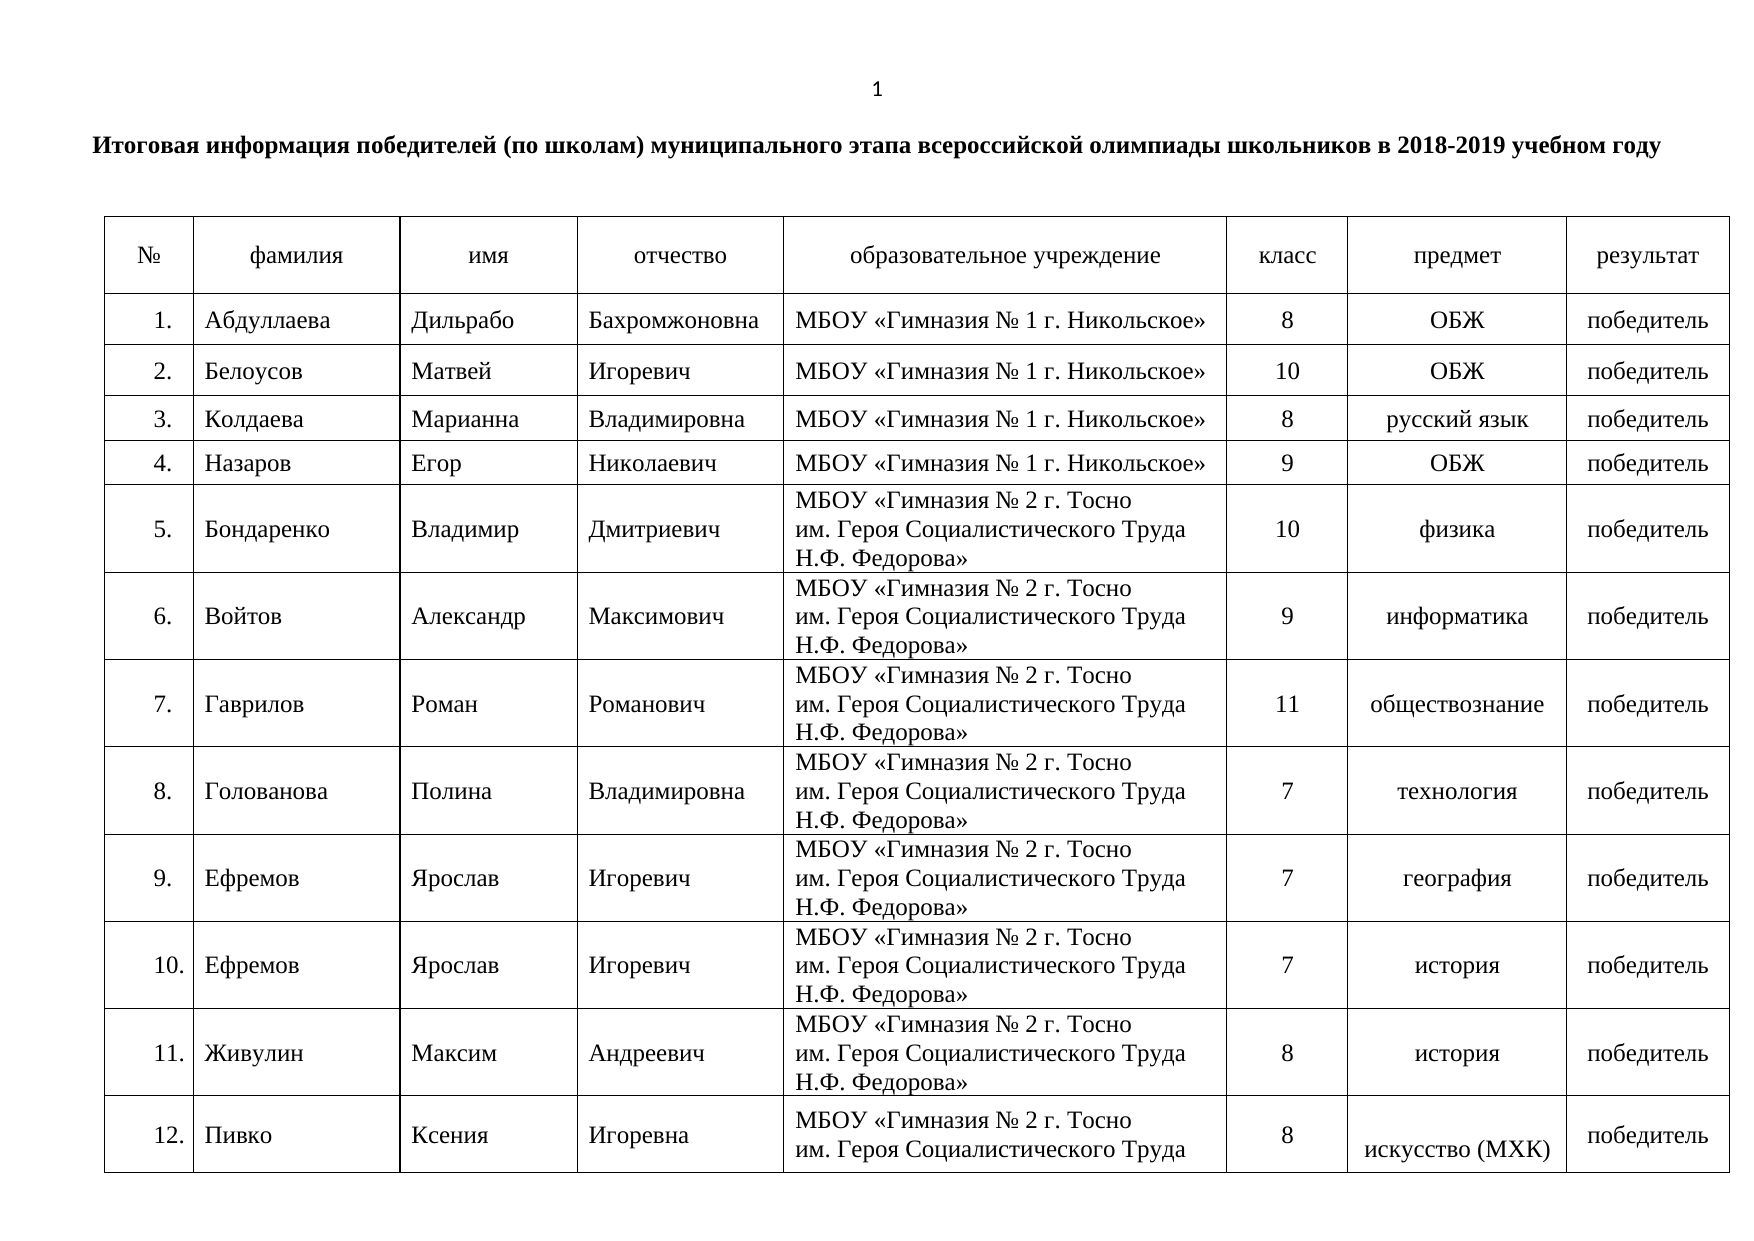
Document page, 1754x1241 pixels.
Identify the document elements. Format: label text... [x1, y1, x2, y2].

table_cell МБОУ «Гимназия № 2 г. Тосно им. Героя Социалистического Труда Н.Ф. Федорова» [784, 835, 1226, 921]
table_cell Голованова [194, 747, 399, 833]
table_cell русский язык [1348, 396, 1566, 440]
table_header предмет [1348, 217, 1566, 293]
table_cell победитель [1567, 1009, 1729, 1095]
table_cell Александр [401, 573, 577, 659]
table_cell Ярослав [401, 922, 577, 1008]
table_cell Николаевич [578, 441, 783, 484]
table_cell [105, 573, 193, 659]
table_cell Егор [401, 441, 577, 484]
table_cell [105, 441, 193, 484]
table_header результат [1567, 217, 1729, 293]
table_cell ОБЖ [1348, 294, 1566, 344]
table_cell победитель [1567, 345, 1729, 395]
table_cell Игоревич [578, 345, 783, 395]
table_cell МБОУ «Гимназия № 1 г. Никольское» [784, 396, 1226, 440]
table_header имя [401, 217, 577, 293]
table_cell Игоревна [578, 1096, 783, 1172]
table_cell Андреевич [578, 1009, 783, 1095]
table_cell Игоревич [578, 922, 783, 1008]
table_cell победитель [1567, 1096, 1729, 1172]
table_cell МБОУ «Гимназия № 1 г. Никольское» [784, 345, 1226, 395]
table_cell МБОУ «Гимназия № 2 г. Тосно им. Героя Социалистического Труда Н.Ф. Федорова» [784, 747, 1226, 833]
table_cell МБОУ «Гимназия № 2 г. Тосно им. Героя Социалистического Труда Н.Ф. Федорова» [784, 922, 1226, 1008]
table_cell Ярослав [401, 835, 577, 921]
table_cell ОБЖ [1348, 345, 1566, 395]
table_cell Абдуллаева [194, 294, 399, 344]
table_cell Роман [401, 660, 577, 746]
table_cell обществознание [1348, 660, 1566, 746]
table_cell 7 [1227, 747, 1347, 833]
table_cell Марианна [401, 396, 577, 440]
table_cell [105, 922, 193, 1008]
table_cell Игоревич [578, 835, 783, 921]
table_cell победитель [1567, 396, 1729, 440]
table_cell 9 [1227, 441, 1347, 484]
table_cell Пивко [194, 1096, 399, 1172]
table_cell искусство (МХК) [1348, 1096, 1566, 1172]
table_cell [105, 485, 193, 572]
table_cell [105, 1096, 193, 1172]
table_cell Бахромжоновна [578, 294, 783, 344]
table_cell физика [1348, 485, 1566, 572]
table_cell Максимович [578, 573, 783, 659]
table_cell Полина [401, 747, 577, 833]
table_cell 8 [1227, 396, 1347, 440]
table_cell [105, 396, 193, 440]
table_header № [105, 217, 193, 293]
table_cell победитель [1567, 835, 1729, 921]
table_cell МБОУ «Гимназия № 1 г. Никольское» [784, 441, 1226, 484]
table_cell ОБЖ [1348, 441, 1566, 484]
table_cell 7 [1227, 835, 1347, 921]
table_cell Ефремов [194, 922, 399, 1008]
table_cell 7 [1227, 922, 1347, 1008]
table_cell Колдаева [194, 396, 399, 440]
table_cell информатика [1348, 573, 1566, 659]
table_cell Матвей [401, 345, 577, 395]
table_cell МБОУ «Гимназия № 2 г. Тосно им. Героя Социалистического Труда Н.Ф. Федорова» [784, 485, 1226, 572]
table_cell МБОУ «Гимназия № 2 г. Тосно им. Героя Социалистического Труда Н.Ф. Федорова» [784, 660, 1226, 746]
table_header фамилия [194, 217, 399, 293]
table_cell Ефремов [194, 835, 399, 921]
table_header образовательное учреждение [784, 217, 1226, 293]
table_cell МБОУ «Гимназия № 1 г. Никольское» [784, 294, 1226, 344]
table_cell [784, 1096, 1226, 1172]
table_cell Владимировна [578, 396, 783, 440]
table_cell Бондаренко [194, 485, 399, 572]
table_cell история [1348, 1009, 1566, 1095]
table_cell 10 [1227, 345, 1347, 395]
table_cell Романович [578, 660, 783, 746]
table_cell Живулин [194, 1009, 399, 1095]
table_cell победитель [1567, 441, 1729, 484]
table_cell победитель [1567, 294, 1729, 344]
table_cell Войтов [194, 573, 399, 659]
table_cell МБОУ «Гимназия № 2 г. Тосно им. Героя Социалистического Труда Н.Ф. Федорова» [784, 573, 1226, 659]
table_cell [105, 294, 193, 344]
table_cell [105, 660, 193, 746]
table_cell Дильрабо [401, 294, 577, 344]
table_cell победитель [1567, 573, 1729, 659]
table_header отчество [578, 217, 783, 293]
table_cell Назаров [194, 441, 399, 484]
table_cell технология [1348, 747, 1566, 833]
table_cell Максим [401, 1009, 577, 1095]
table_cell [105, 1009, 193, 1095]
table_cell Дмитриевич [578, 485, 783, 572]
table_cell история [1348, 922, 1566, 1008]
table_cell Ксения [401, 1096, 577, 1172]
table_cell 10 [1227, 485, 1347, 572]
table_cell 9 [1227, 573, 1347, 659]
table_cell Белоусов [194, 345, 399, 395]
table_cell география [1348, 835, 1566, 921]
table_cell победитель [1567, 747, 1729, 833]
table_cell 8 [1227, 1096, 1347, 1172]
table_cell Владимир [401, 485, 577, 572]
text Итоговая информация победителей (по школам) муниципального этапа всероссийской олимпиады школьников в 2018-2019 учебном году [75, 130, 1679, 159]
table_cell победитель [1567, 660, 1729, 746]
table_cell победитель [1567, 922, 1729, 1008]
table_cell Гаврилов [194, 660, 399, 746]
table_header класс [1227, 217, 1347, 293]
table_cell [105, 835, 193, 921]
table_cell [105, 747, 193, 833]
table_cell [784, 1009, 1226, 1095]
table_cell победитель [1567, 485, 1729, 572]
table_cell Владимировна [578, 747, 783, 833]
table_cell 8 [1227, 294, 1347, 344]
table_cell 8 [1227, 1009, 1347, 1095]
table_cell 11 [1227, 660, 1347, 746]
table_cell [105, 345, 193, 395]
